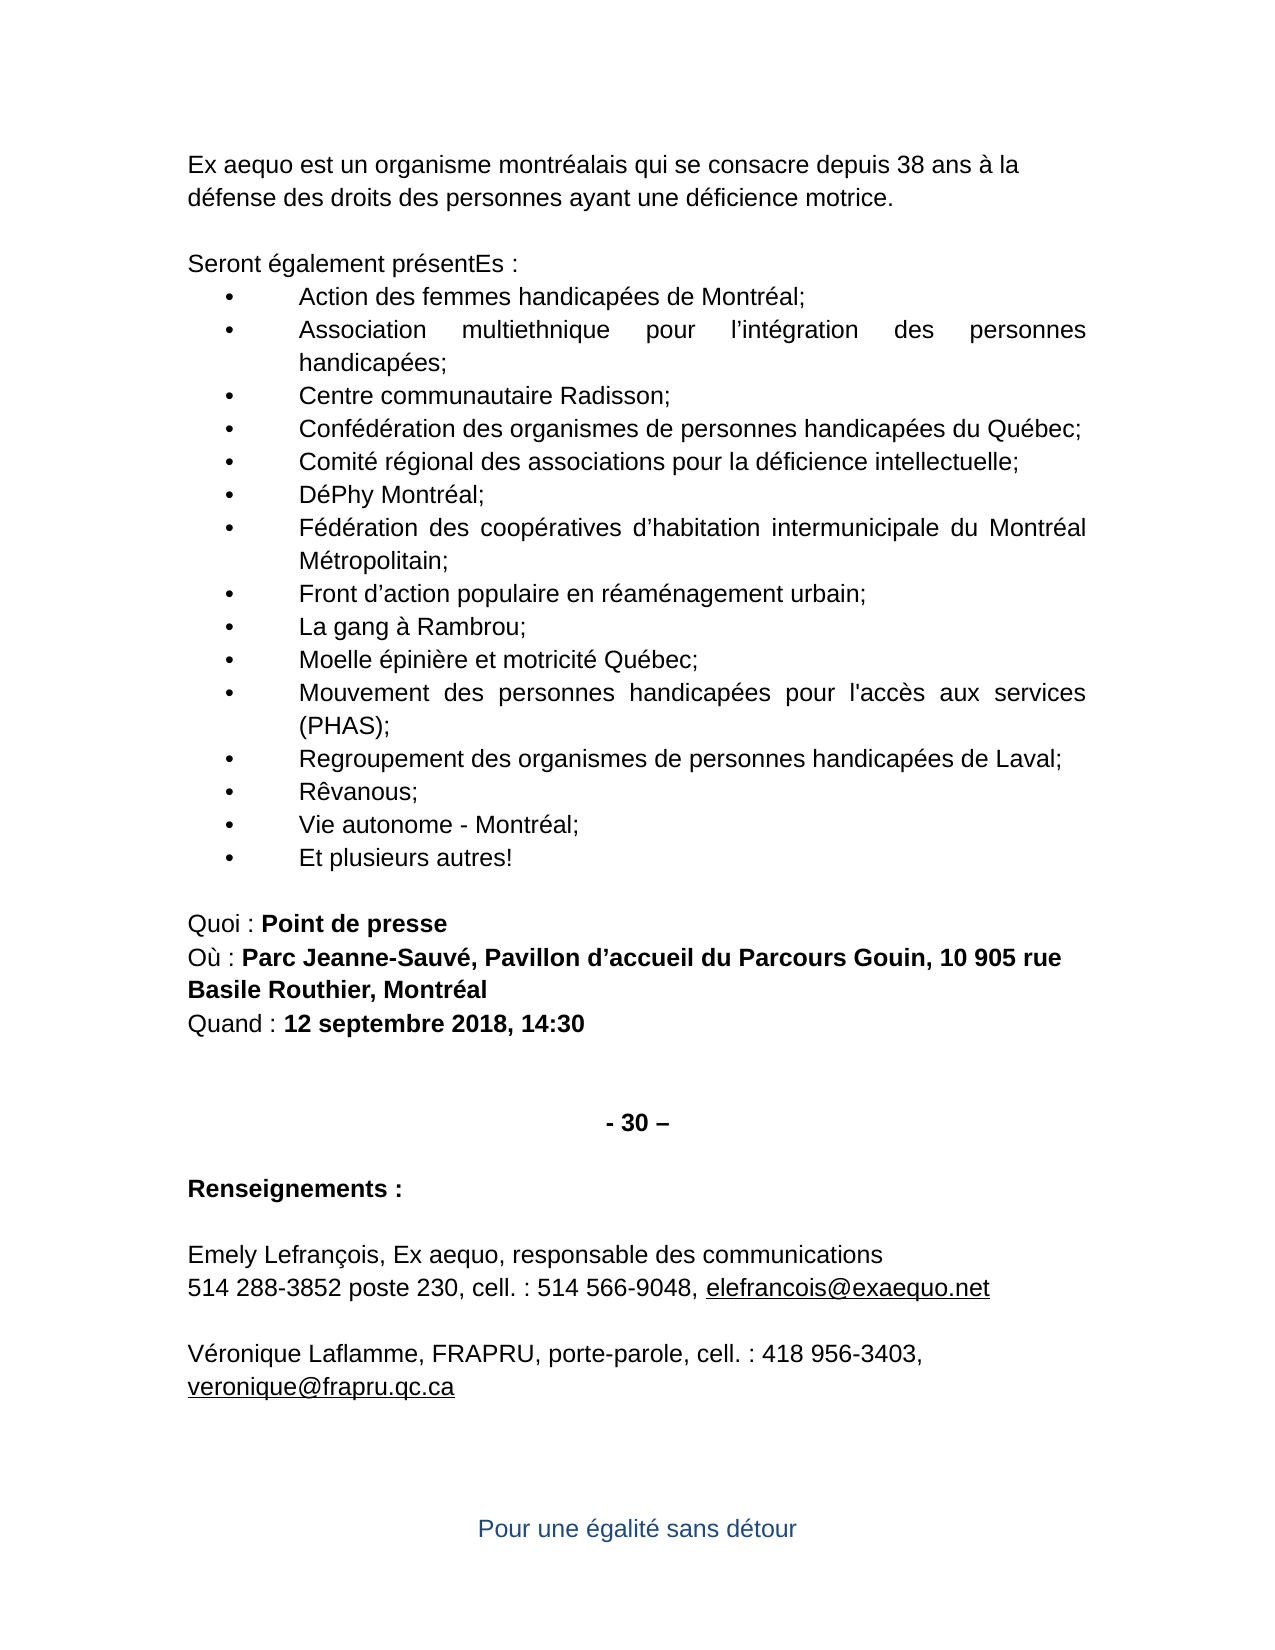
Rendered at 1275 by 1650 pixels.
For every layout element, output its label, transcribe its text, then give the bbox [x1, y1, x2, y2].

text 514 288-3852 poste 230, cell. : 514 566-9048, elefrancois@exaequo.net [187, 1273, 1087, 1301]
list Action des femmes handicapées de Montréal; [225, 282, 1087, 311]
list Et plusieurs autres! [225, 843, 1087, 872]
list Fédération des coopératives d’habitation intermunicipale du Montréal Métropolitain; [225, 513, 1087, 575]
text Quand : 12 septembre 2018, 14:30 [187, 1008, 1087, 1037]
list Front d’action populaire en réaménagement urbain; [225, 579, 1087, 608]
list Regroupement des organismes de personnes handicapées de Laval; [225, 744, 1087, 773]
list Confédération des organismes de personnes handicapées du Québec; [225, 414, 1087, 443]
list Moelle épinière et motricité Québec; [225, 645, 1087, 674]
text Quoi : Point de presse [187, 909, 1087, 938]
list Mouvement des personnes handicapées pour l'accès aux services (PHAS); [225, 678, 1087, 740]
text Emely Lefrançois, Ex aequo, responsable des communications [187, 1240, 1087, 1268]
text Ex aequo est un organisme montréalais qui se consacre depuis 38 ans à la défense des droits des personnes ayant une déficience motrice. [187, 150, 1087, 212]
text Véronique Laflamme, FRAPRU, porte-parole, cell. : 418 956-3403, veronique@frapru.qc.ca [187, 1339, 1087, 1401]
text Renseignements : [187, 1174, 1087, 1202]
list Centre communautaire Radisson; [225, 381, 1087, 410]
list Vie autonome - Montréal; [225, 810, 1087, 839]
text Seront également présentEs : [187, 249, 1087, 278]
list Rêvanous; [225, 777, 1087, 806]
list La gang à Rambrou; [225, 612, 1087, 641]
list Association multiethnique pour l’intégration des personnes handicapées; [225, 315, 1087, 377]
list Comité régional des associations pour la déficience intellectuelle; [225, 447, 1087, 476]
list DéPhy Montréal; [225, 480, 1087, 509]
text - 30 – [187, 1108, 1087, 1136]
text Où : Parc Jeanne-Sauvé, Pavillon d’accueil du Parcours Gouin, 10 905 rue Basile Routhier, Montréal [187, 942, 1087, 1004]
